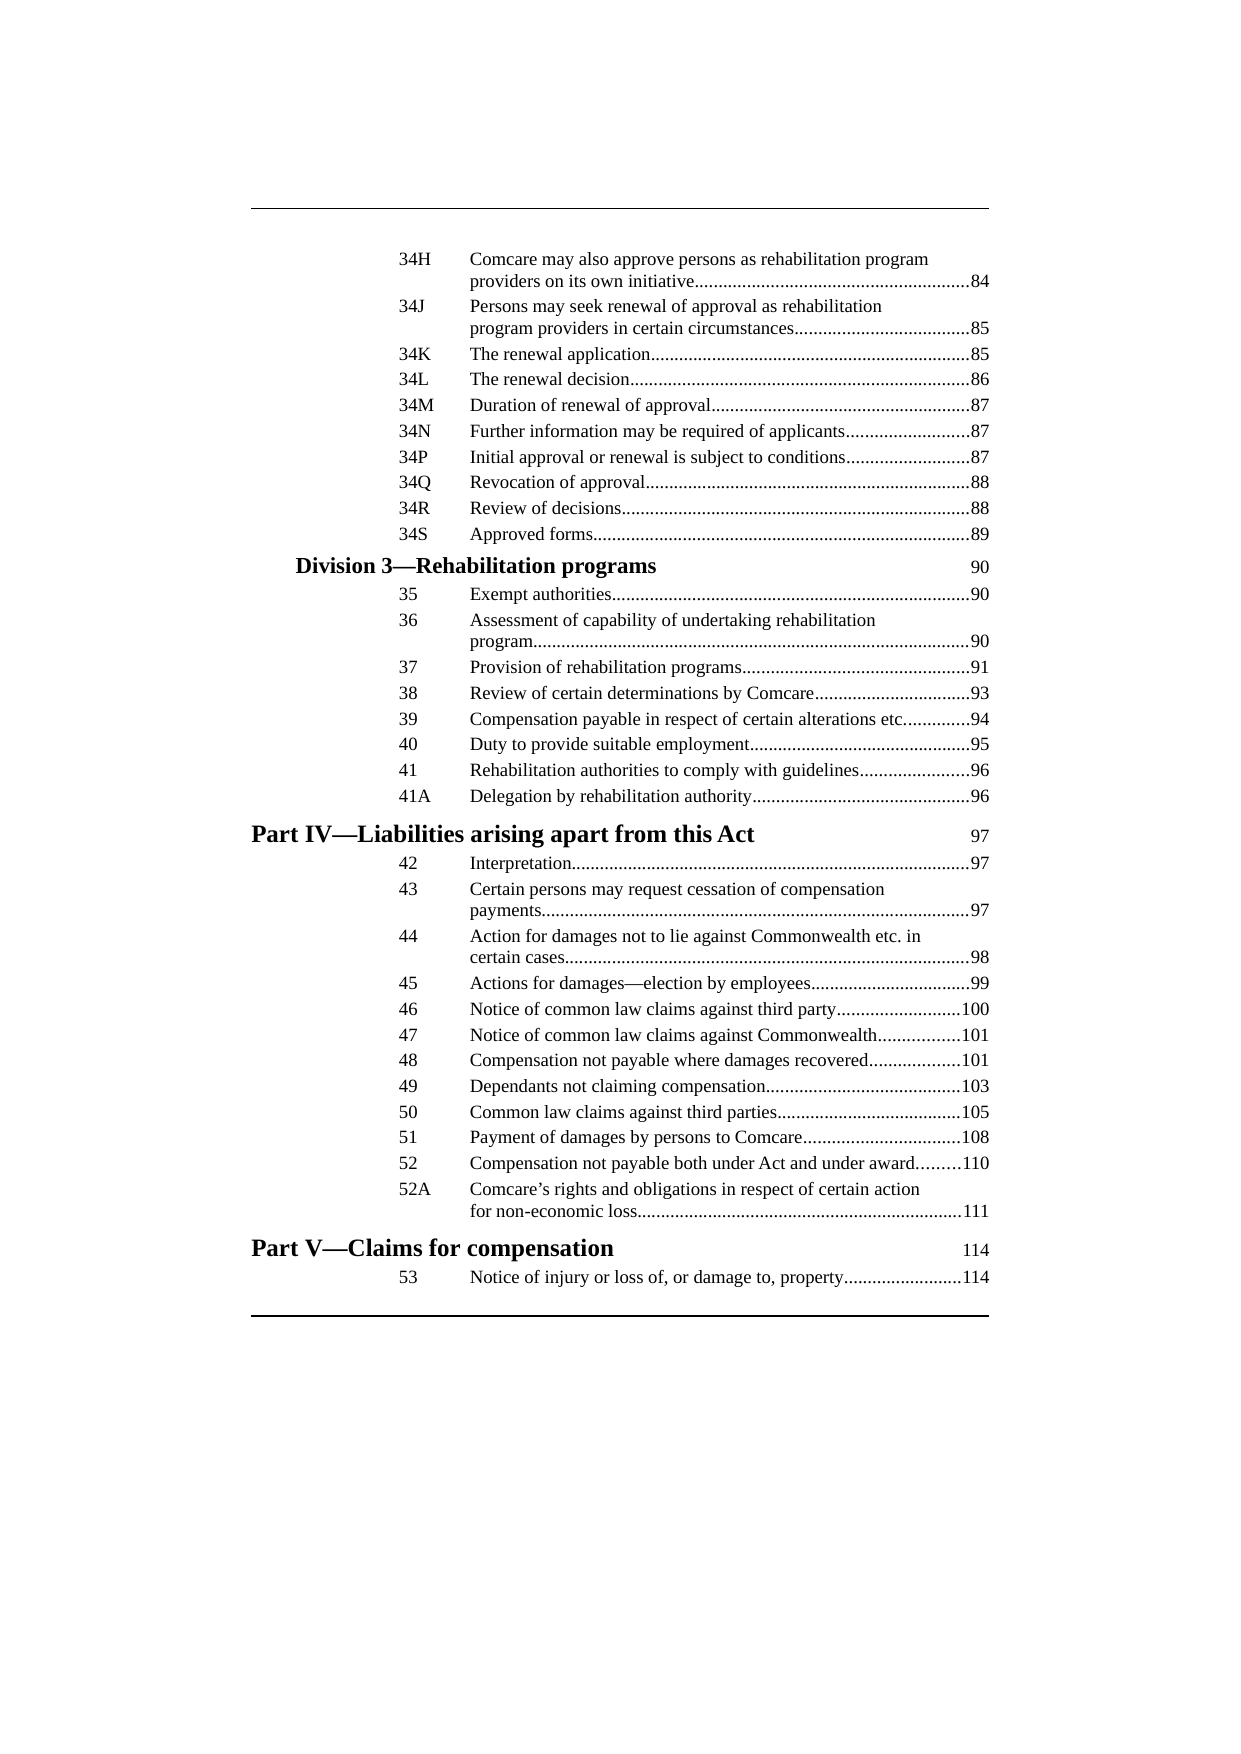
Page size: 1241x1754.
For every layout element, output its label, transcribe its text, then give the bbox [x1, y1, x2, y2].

text 34R Review of decisions 88 [399, 497, 930, 518]
text 47 Notice of common law claims against Commonwealth 101 [399, 1023, 930, 1045]
text Division 3—Rehabilitation programs 90 [295, 553, 930, 579]
text 39 Compensation payable in respect of certain alterations etc. 94 [399, 708, 930, 729]
text 40 Duty to provide suitable employment 95 [399, 733, 930, 755]
text 45 Actions for damages—election by employees 99 [399, 972, 930, 994]
text 38 Review of certain determinations by Comcare 93 [399, 682, 930, 703]
text 34S Approved forms 89 [399, 523, 930, 544]
text 41A Delegation by rehabilitation authority 96 [399, 785, 930, 806]
text 51 Payment of damages by persons to Comcare 108 [399, 1126, 930, 1148]
text 48 Compensation not payable where damages recovered 101 [399, 1049, 930, 1071]
text 52 Compensation not payable both under Act and under award 110 [399, 1152, 930, 1174]
text 35 Exempt authorities 90 [399, 583, 930, 605]
text 36 Assessment of capability of undertaking rehabilitation program 90 [399, 609, 930, 652]
text 37 Provision of rehabilitation programs 91 [399, 656, 930, 678]
text Part V—Claims for compensation 114 [251, 1233, 930, 1262]
text 34H Comcare may also approve persons as rehabilitation program providers on its own initiative 84 [399, 248, 930, 291]
text 42 Interpretation 97 [399, 852, 930, 873]
text 52A Comcare’s rights and obligations in respect of certain action for non-economic loss 111 [399, 1178, 930, 1221]
text 44 Action for damages not to lie against Commonwealth etc. in certain cases 98 [399, 925, 930, 968]
text 43 Certain persons may request cessation of compensation payments 97 [399, 877, 930, 921]
text 34K The renewal application 85 [399, 343, 930, 364]
text 50 Common law claims against third parties 105 [399, 1101, 930, 1122]
text Part IV—Liabilities arising apart from this Act 97 [251, 819, 930, 848]
text 46 Notice of common law claims against third party 100 [399, 998, 930, 1019]
text 34N Further information may be required of applicants 87 [399, 420, 930, 441]
text 34P Initial approval or renewal is subject to conditions 87 [399, 446, 930, 467]
text 53 Notice of injury or loss of, or damage to, property 114 [399, 1266, 930, 1288]
text 34M Duration of renewal of approval 87 [399, 394, 930, 416]
text 41 Rehabilitation authorities to comply with guidelines 96 [399, 759, 930, 781]
text 34L The renewal decision 86 [399, 368, 930, 390]
text 34Q Revocation of approval 88 [399, 471, 930, 493]
text 34J Persons may seek renewal of approval as rehabilitation program providers in certain circumstances 85 [399, 295, 930, 338]
text 49 Dependants not claiming compensation 103 [399, 1075, 930, 1097]
